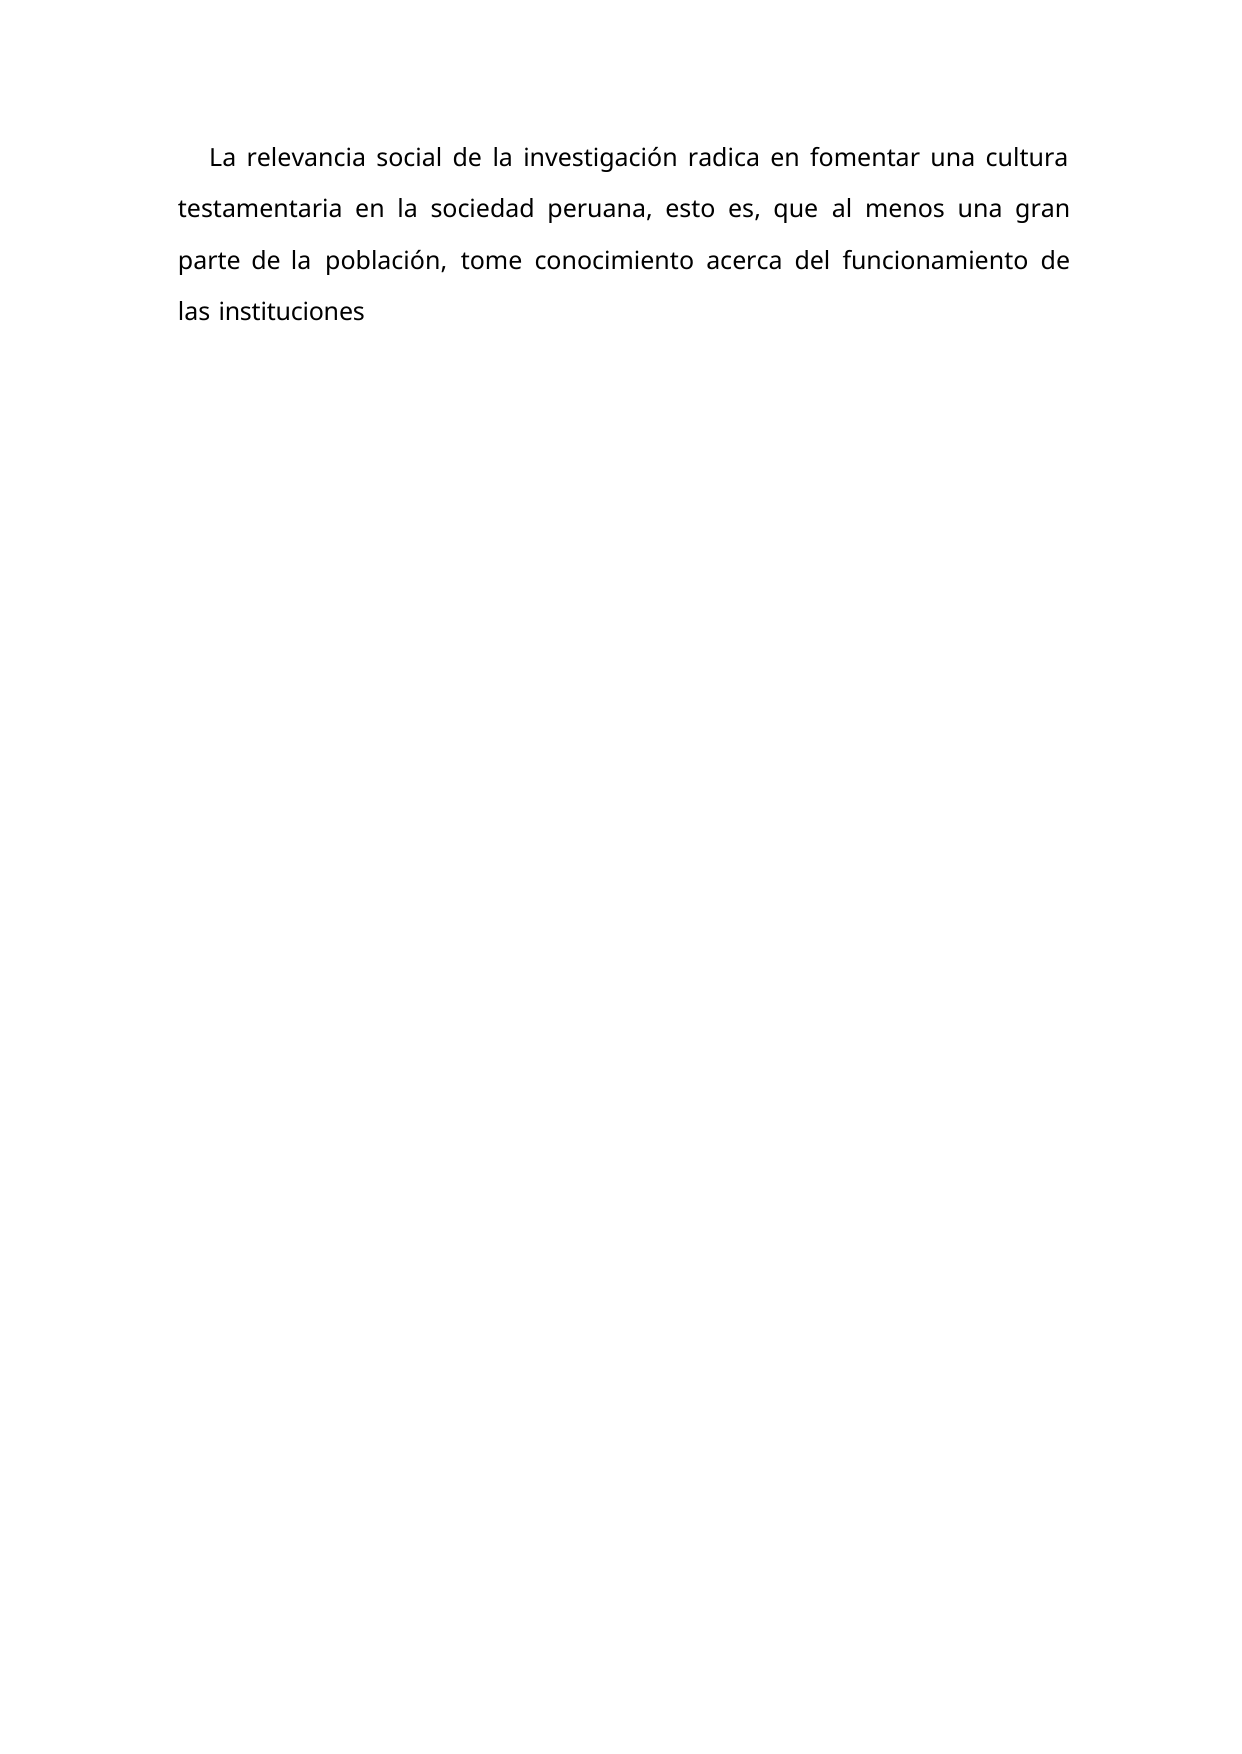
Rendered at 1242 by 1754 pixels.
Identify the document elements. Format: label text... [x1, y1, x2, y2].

text La relevancia social de la investigación radica en fomentar una cultura testamentaria en la sociedad peruana, esto es, que al menos una gran parte de la población, tome conocimiento acerca del funcionamiento de las instituciones [178, 139, 1070, 328]
